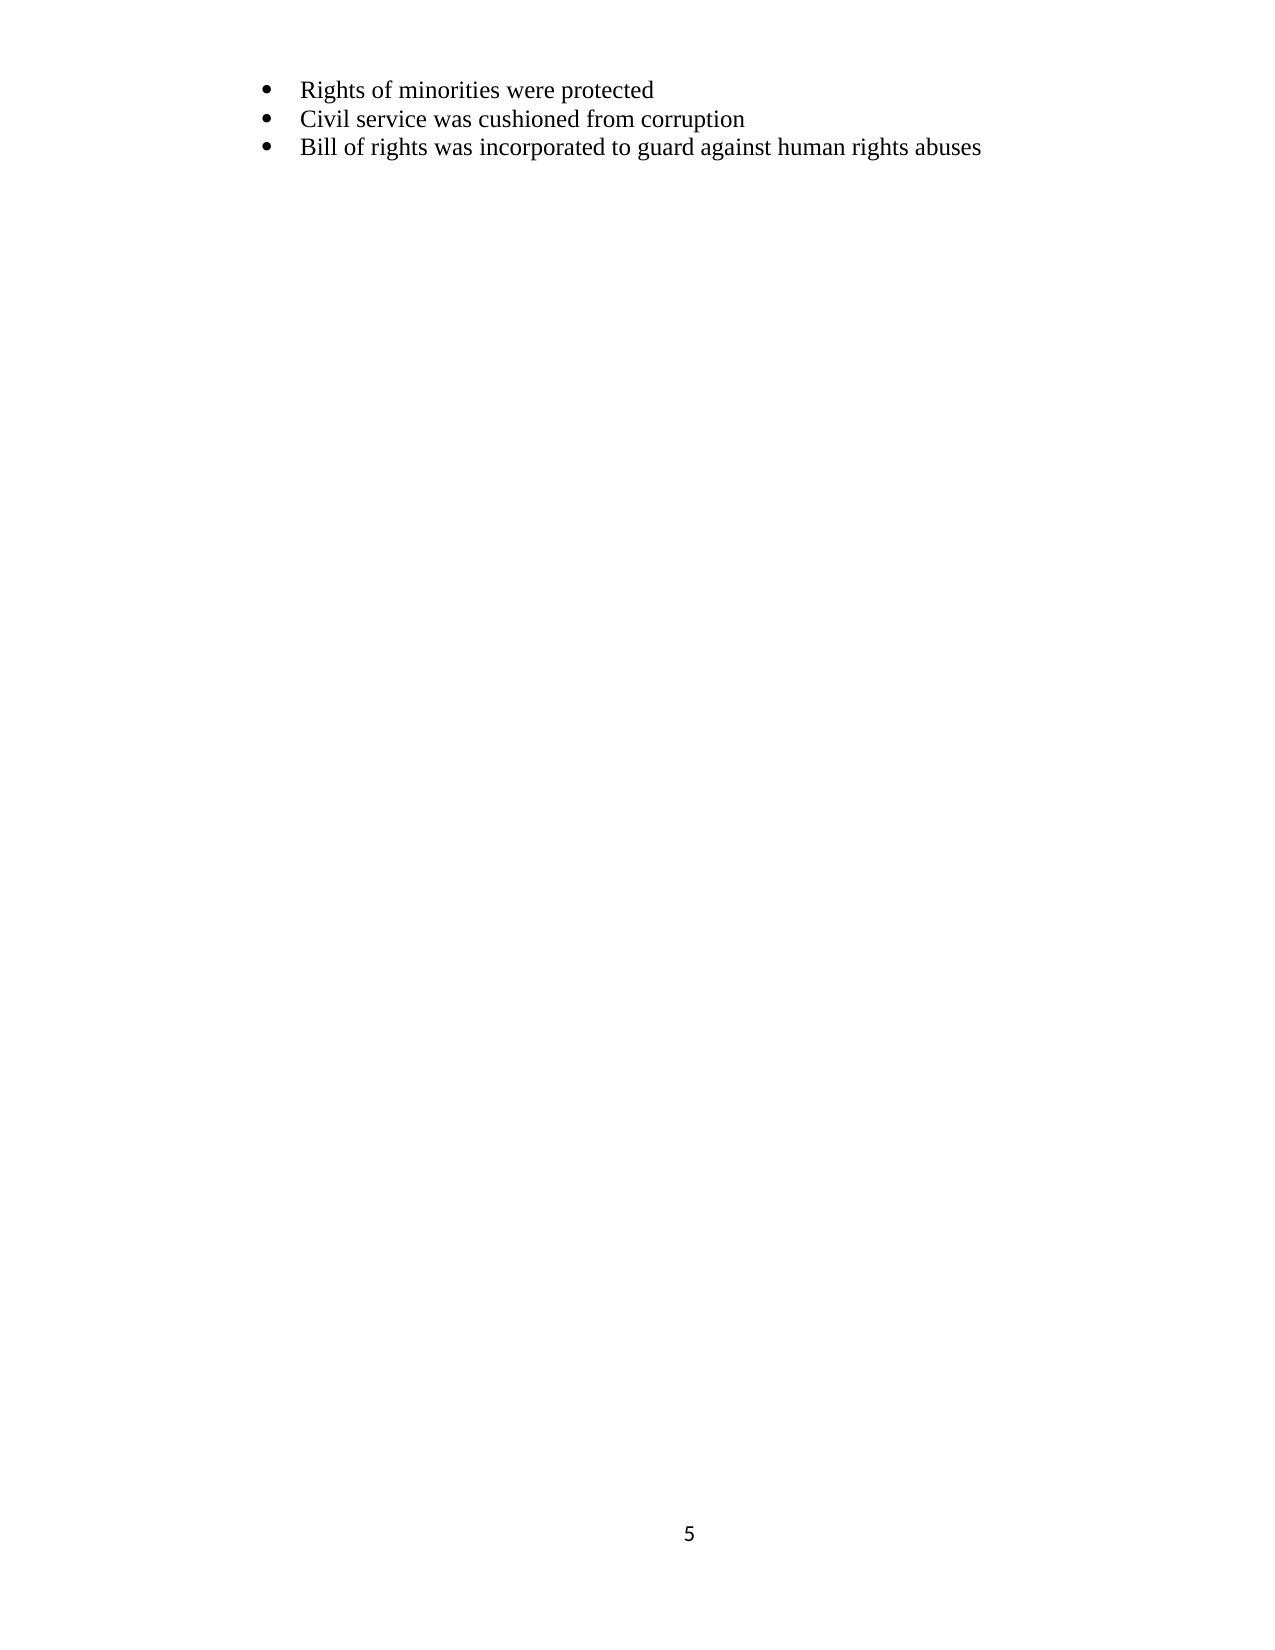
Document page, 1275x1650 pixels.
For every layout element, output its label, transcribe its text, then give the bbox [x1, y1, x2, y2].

list Rights of minorities were protected [262, 75, 1228, 104]
list Bill of rights was incorporated to guard against human rights abuses [262, 132, 1228, 161]
list Civil service was cushioned from corruption [262, 104, 1228, 132]
